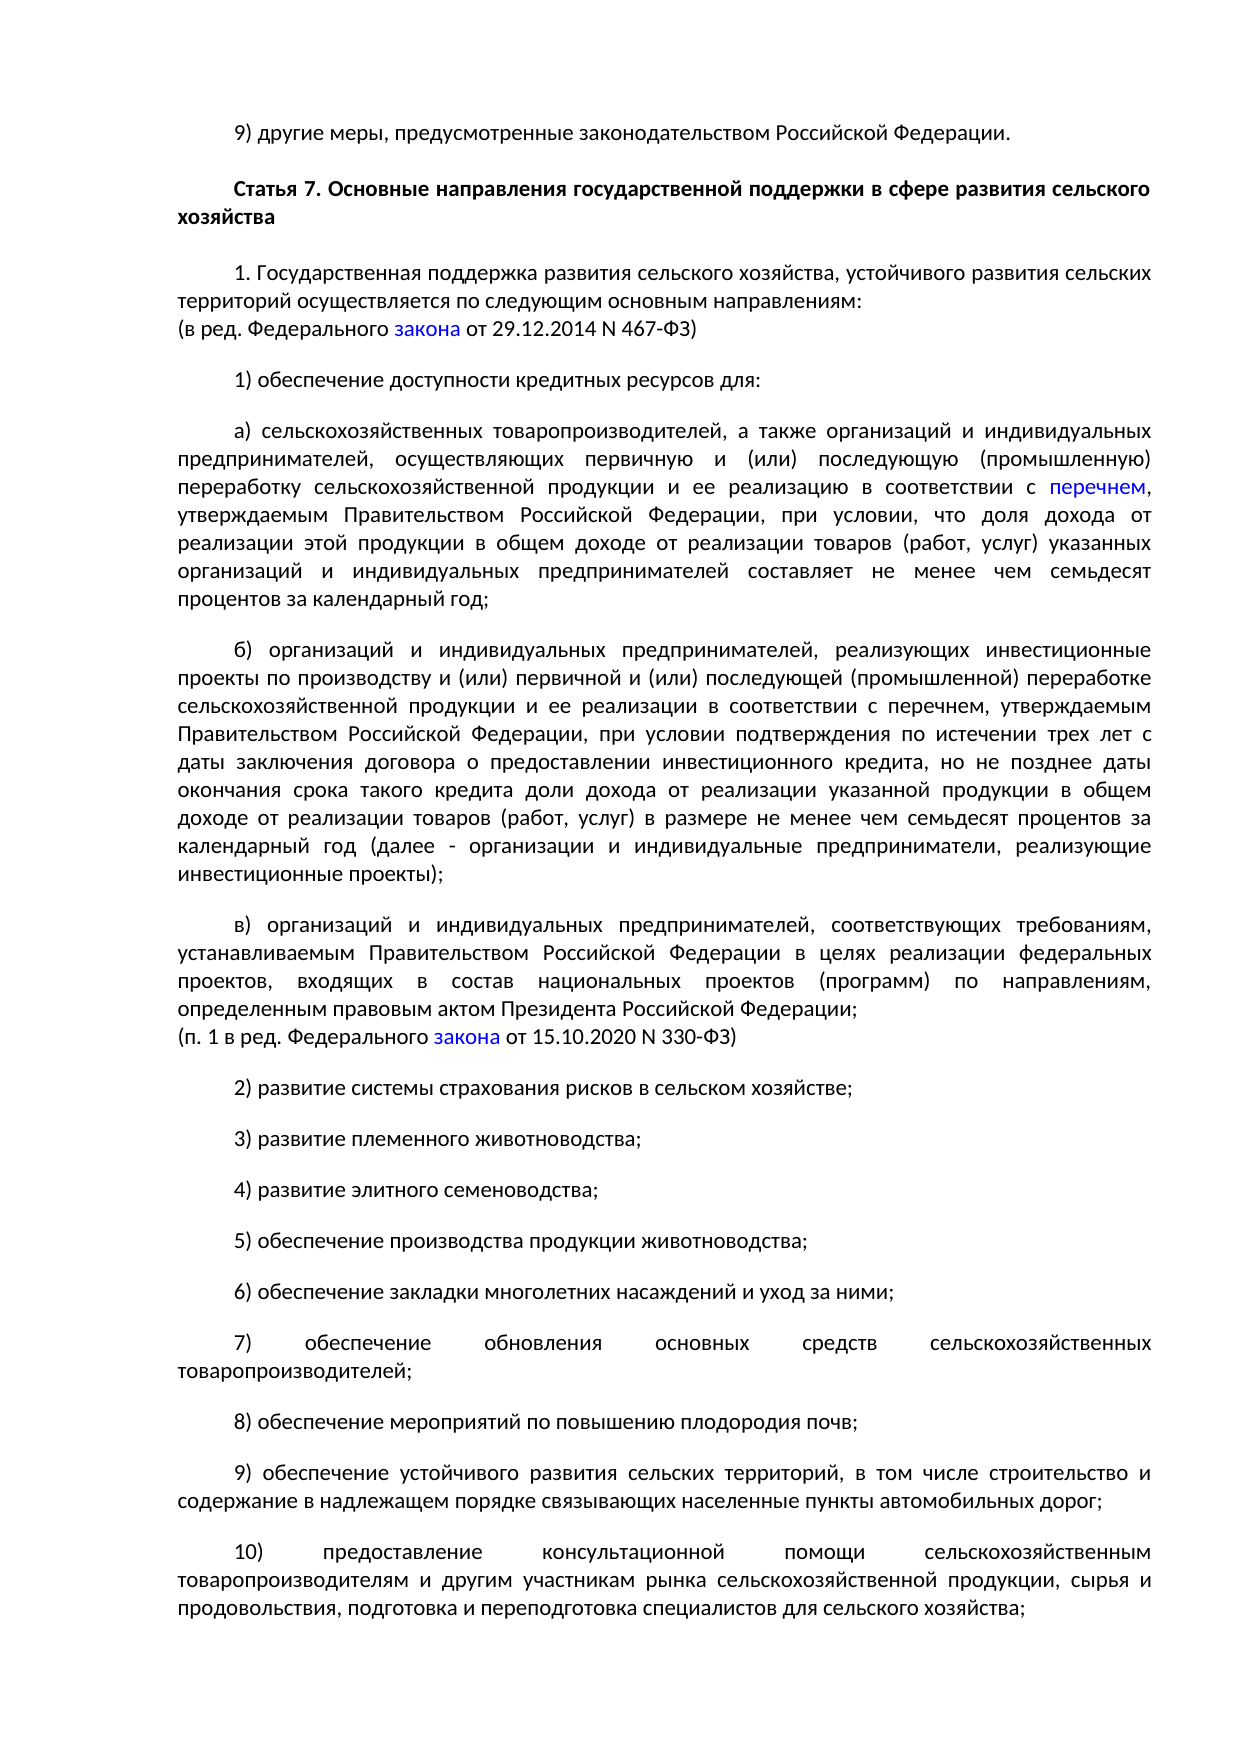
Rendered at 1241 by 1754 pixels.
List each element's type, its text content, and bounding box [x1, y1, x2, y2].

text 3) развитие племенного животноводства; [177, 1124, 1152, 1152]
text 5) обеспечение производства продукции животноводства; [177, 1226, 1152, 1254]
text (п. 1 в ред. Федерального закона от 15.10.2020 N 330-ФЗ) [177, 1022, 1152, 1050]
text 6) обеспечение закладки многолетних насаждений и уход за ними; [177, 1277, 1152, 1305]
title Статья 7. Основные направления государственной поддержки в сфере развития сельского хозяйства [177, 174, 1152, 230]
text 9) другие меры, предусмотренные законодательством Российской Федерации. [177, 118, 1152, 146]
text 10) предоставление консультационной помощи сельскохозяйственным товаропроизводителям и другим участникам рынка сельскохозяйственной продукции, сырья и продовольствия, подготовка и переподготовка специалистов для сельского хозяйства; [177, 1537, 1152, 1621]
text 2) развитие системы страхования рисков в сельском хозяйстве; [177, 1073, 1152, 1101]
text 4) развитие элитного семеноводства; [177, 1175, 1152, 1203]
text 9) обеспечение устойчивого развития сельских территорий, в том числе строительство и содержание в надлежащем порядке связывающих населенные пункты автомобильных дорог; [177, 1458, 1152, 1514]
text 1. Государственная поддержка развития сельского хозяйства, устойчивого развития сельских территорий осуществляется по следующим основным направлениям: [177, 258, 1152, 314]
text б) организаций и индивидуальных предпринимателей, реализующих инвестиционные проекты по производству и (или) первичной и (или) последующей (промышленной) переработке сельскохозяйственной продукции и ее реализации в соответствии с перечнем, утверждаемым Правительством Российской Федерации, при условии подтверждения по истечении трех лет с даты заключения договора о предоставлении инвестиционного кредита, но не позднее даты окончания срока такого кредита доли дохода от реализации указанной продукции в общем доходе от реализации товаров (работ, услуг) в размере не менее чем семьдесят процентов за календарный год (далее - организации и индивидуальные предприниматели, реализующие инвестиционные проекты); [177, 635, 1152, 887]
text 7) обеспечение обновления основных средств сельскохозяйственных товаропроизводителей; [177, 1328, 1152, 1384]
text а) сельскохозяйственных товаропроизводителей, а также организаций и индивидуальных предпринимателей, осуществляющих первичную и (или) последующую (промышленную) переработку сельскохозяйственной продукции и ее реализацию в соответствии с перечнем, утверждаемым Правительством Российской Федерации, при условии, что доля дохода от реализации этой продукции в общем доходе от реализации товаров (работ, услуг) указанных организаций и индивидуальных предпринимателей составляет не менее чем семьдесят процентов за календарный год; [177, 416, 1152, 612]
text 8) обеспечение мероприятий по повышению плодородия почв; [177, 1407, 1152, 1435]
text (в ред. Федерального закона от 29.12.2014 N 467-ФЗ) [177, 314, 1152, 342]
text 1) обеспечение доступности кредитных ресурсов для: [177, 365, 1152, 393]
text в) организаций и индивидуальных предпринимателей, соответствующих требованиям, устанавливаемым Правительством Российской Федерации в целях реализации федеральных проектов, входящих в состав национальных проектов (программ) по направлениям, определенным правовым актом Президента Российской Федерации; [177, 910, 1152, 1022]
